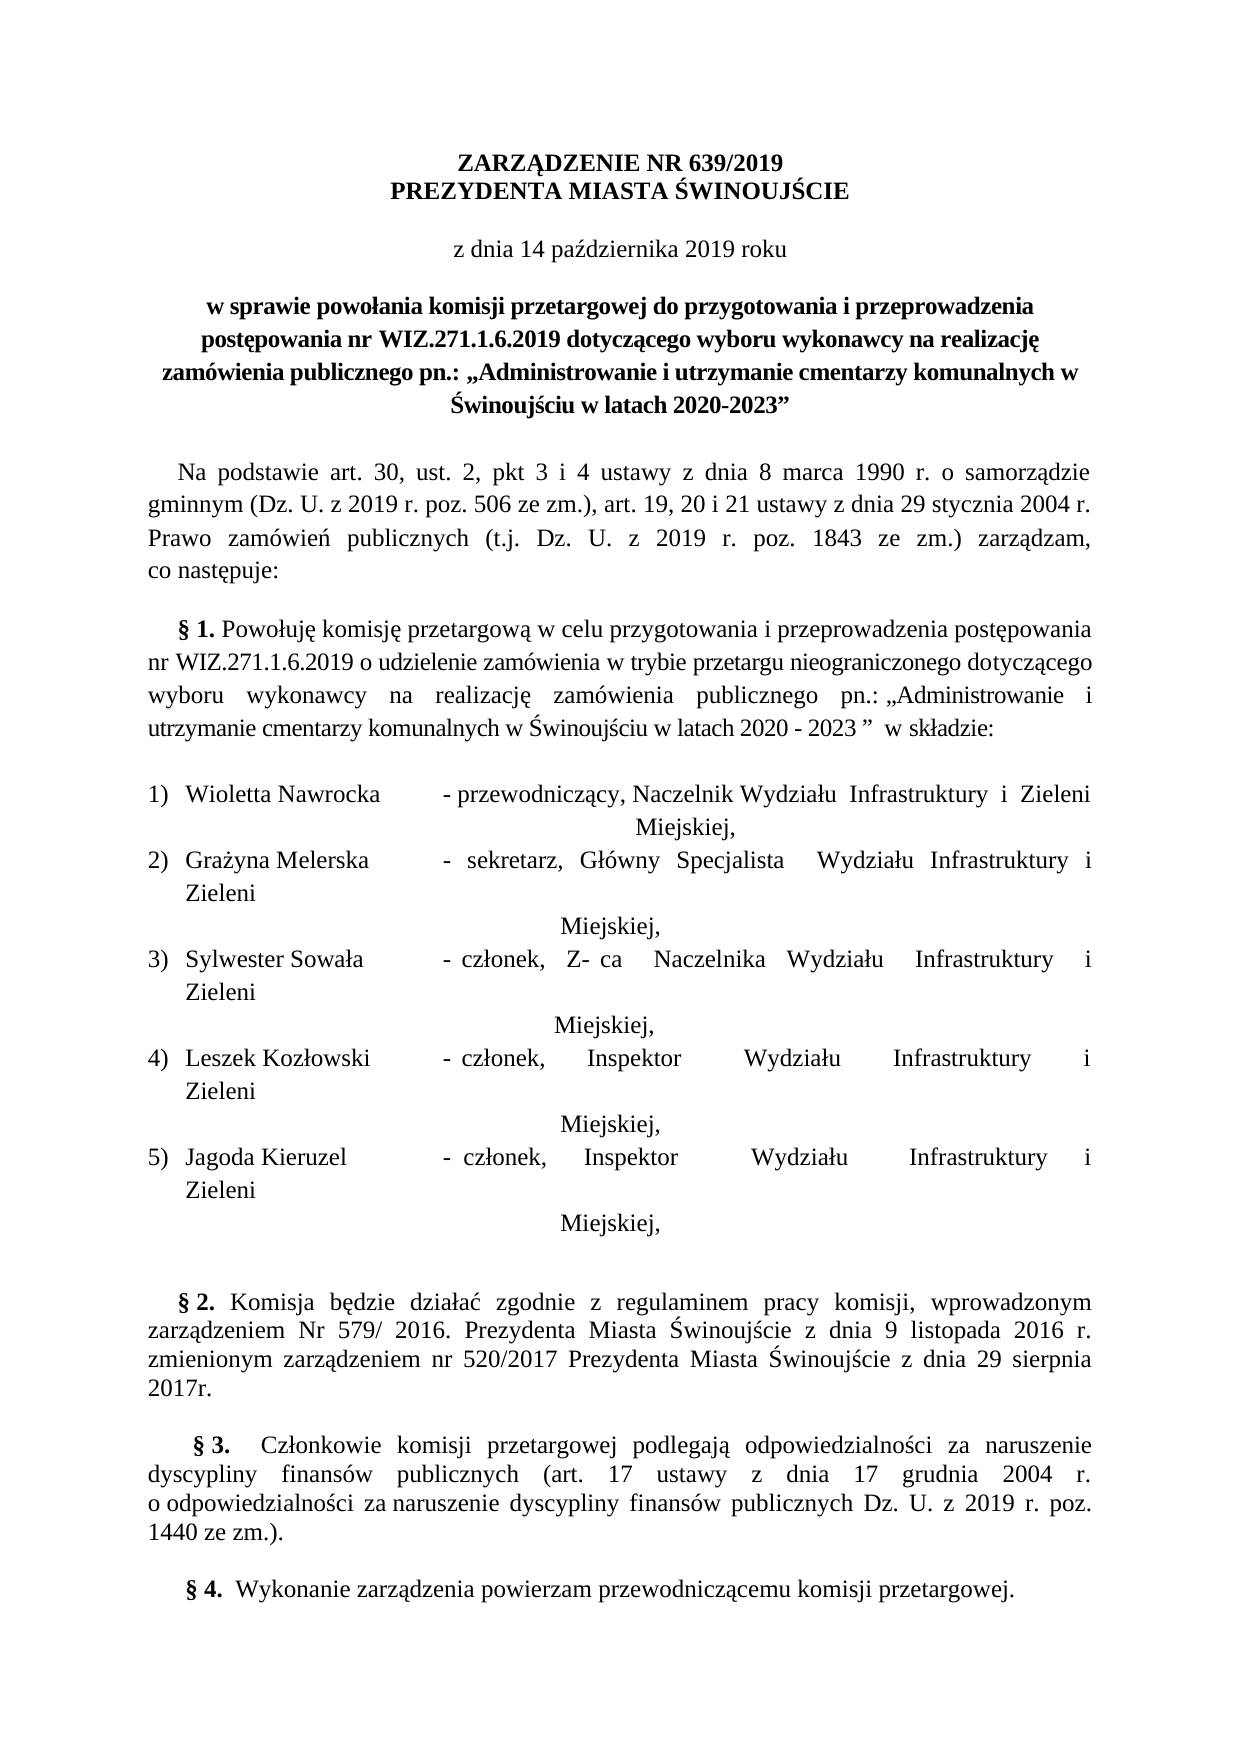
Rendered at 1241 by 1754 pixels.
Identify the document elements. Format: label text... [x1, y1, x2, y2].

text § 2. Komisja będzie działać zgodnie z regulaminem pracy komisji, wprowadzonym zarządzeniem Nr 579/ 2016. Prezydenta Miasta Świnoujście z dnia 9 listopada 2016 r. zmienionym zarządzeniem nr 520/2017 Prezydenta Miasta Świnoujście z dnia 29 sierpnia 2017r. [148, 1287, 1092, 1402]
text Miejskiej, [185, 1010, 1092, 1039]
text Miejskiej, [185, 1208, 1092, 1237]
text Miejskiej, [185, 911, 1092, 939]
text § 1. Powołuję komisję przetargową w celu przygotowania i przeprowadzenia postępowania nr WIZ.271.1.6.2019 o udzielenie zamówienia w trybie przetargu nieograniczonego dotyczącego wyboru wykonawcy na realizację zamówienia publicznego pn.: „Administrowanie i utrzymanie cmentarzy komunalnych w Świnoujściu w latach 2020 - 2023 ” w składzie: [148, 614, 1092, 741]
list Jagoda Kieruzel - członek, Inspektor Wydziału Infrastruktury i Zieleni [148, 1142, 1092, 1204]
text ZARZĄDZENIE NR 639/2019 [148, 148, 1092, 176]
text § 4. Wykonanie zarządzenia powierzam przewodniczącemu komisji przetargowej. [148, 1574, 1092, 1603]
text Miejskiej, [185, 1109, 1092, 1138]
list Wioletta Nawrocka - przewodniczący, Naczelnik Wydziału Infrastruktury i Zieleni [148, 779, 1092, 807]
text Miejskiej, [148, 812, 1092, 841]
list Grażyna Melerska - sekretarz, Główny Specjalista Wydziału Infrastruktury i Zieleni [148, 845, 1092, 907]
text § 3. Członkowie komisji przetargowej podlegają odpowiedzialności za naruszenie dyscypliny finansów publicznych (art. 17 ustawy z dnia 17 grudnia 2004 r. o odpowiedzialności za naruszenie dyscypliny finansów publicznych Dz. U. z 2019 r. poz. 1440 ze zm.). [148, 1430, 1092, 1545]
text Na podstawie art. 30, ust. 2, pkt 3 i 4 ustawy z dnia 8 marca 1990 r. o samorządzie gminnym (Dz. U. z 2019 r. poz. 506 ze zm.), art. 19, 20 i 21 ustawy z dnia 29 stycznia 2004 r. Prawo zamówień publicznych (t.j. Dz. U. z 2019 r. poz. 1843 ze zm.) zarządzam, co następuje: [148, 457, 1092, 584]
list Sylwester Sowała - członek, Z- ca Naczelnika Wydziału Infrastruktury i Zieleni [148, 944, 1092, 1006]
text w sprawie powołania komisji przetargowej do przygotowania i przeprowadzenia postępowania nr WIZ.271.1.6.2019 dotyczącego wyboru wykonawcy na realizację zamówienia publicznego pn.: „Administrowanie i utrzymanie cmentarzy komunalnych w Świnoujściu w latach 2020-2023” [148, 291, 1092, 419]
list Leszek Kozłowski - członek, Inspektor Wydziału Infrastruktury i Zieleni [148, 1043, 1092, 1105]
text z dnia 14 października 2019 roku [148, 234, 1092, 263]
subtitle PREZYDENTA MIASTA ŚWINOUJŚCIE [148, 176, 1092, 205]
